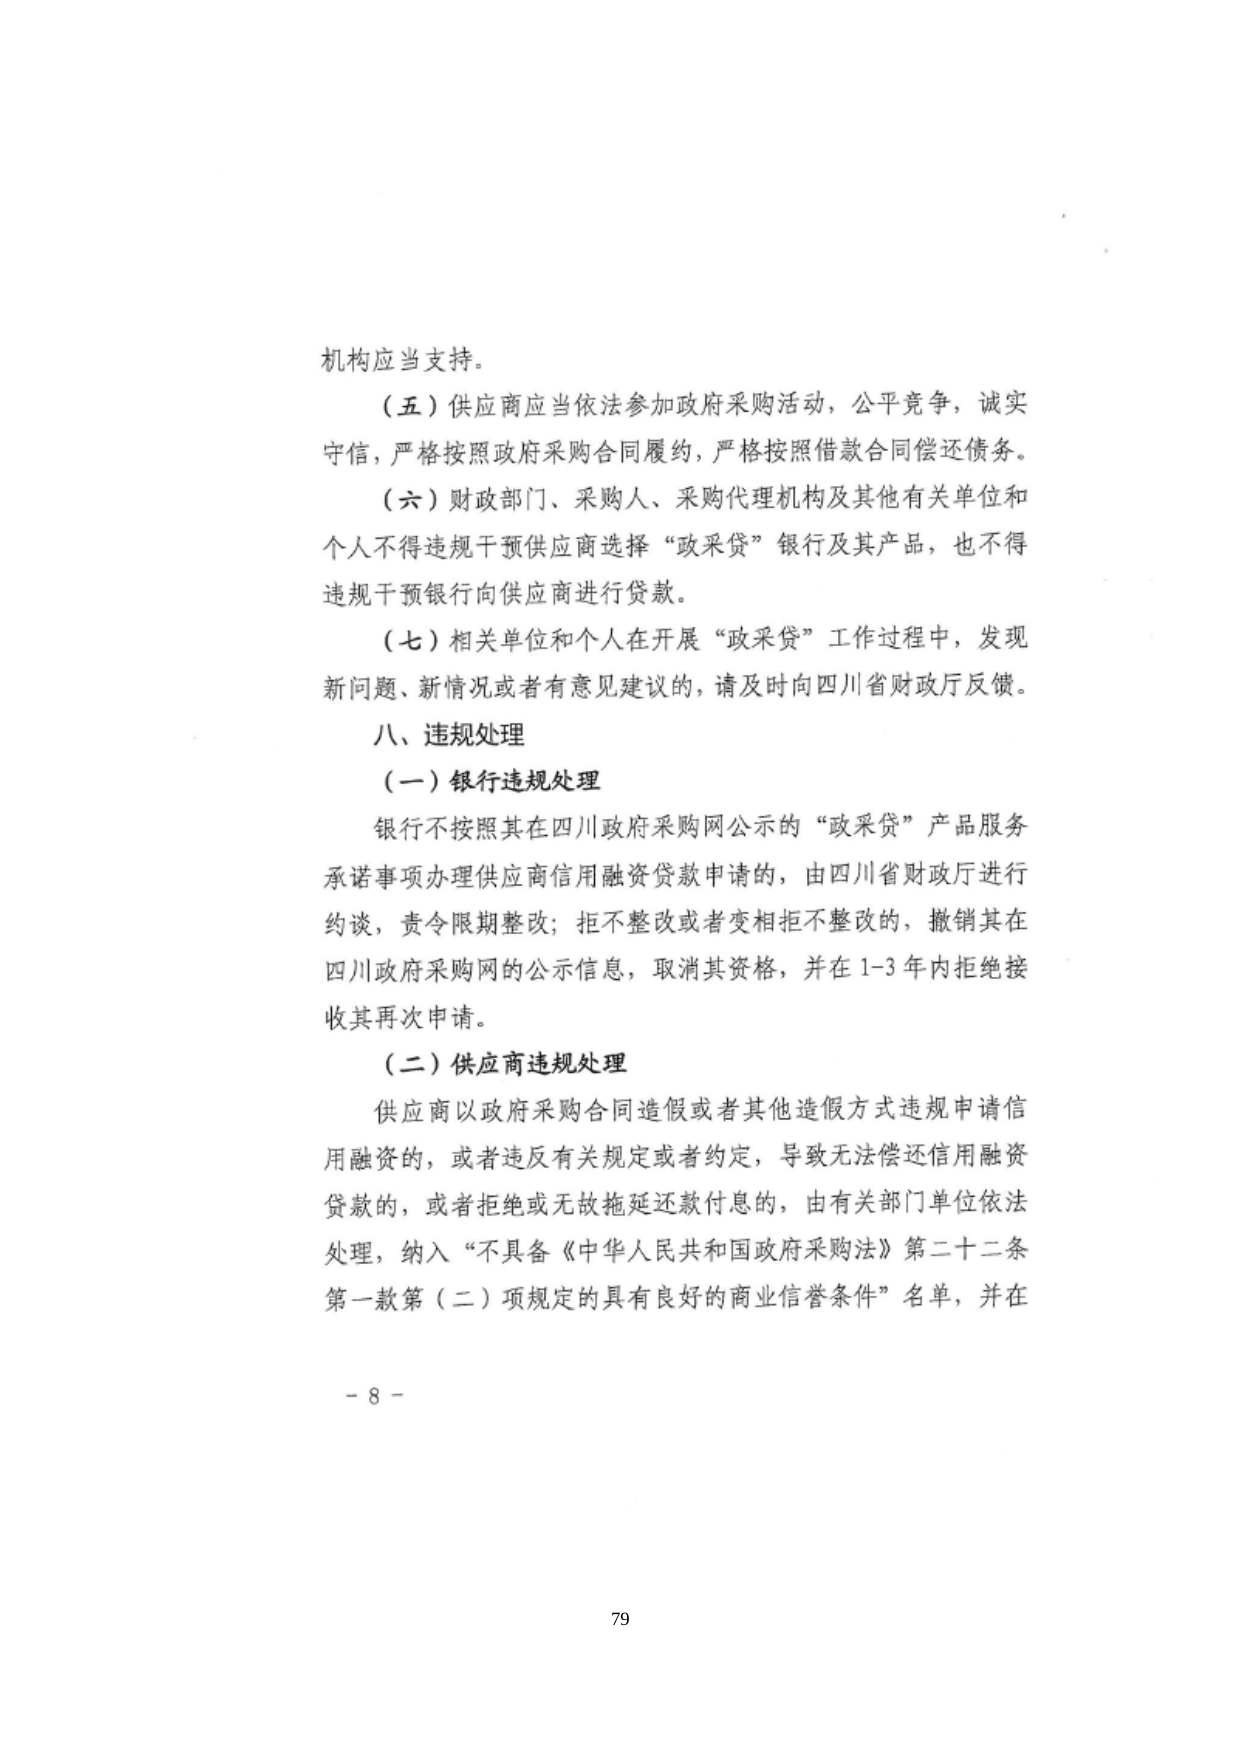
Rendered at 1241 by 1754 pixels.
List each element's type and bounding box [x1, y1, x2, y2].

picture [187, 150, 1162, 1521]
